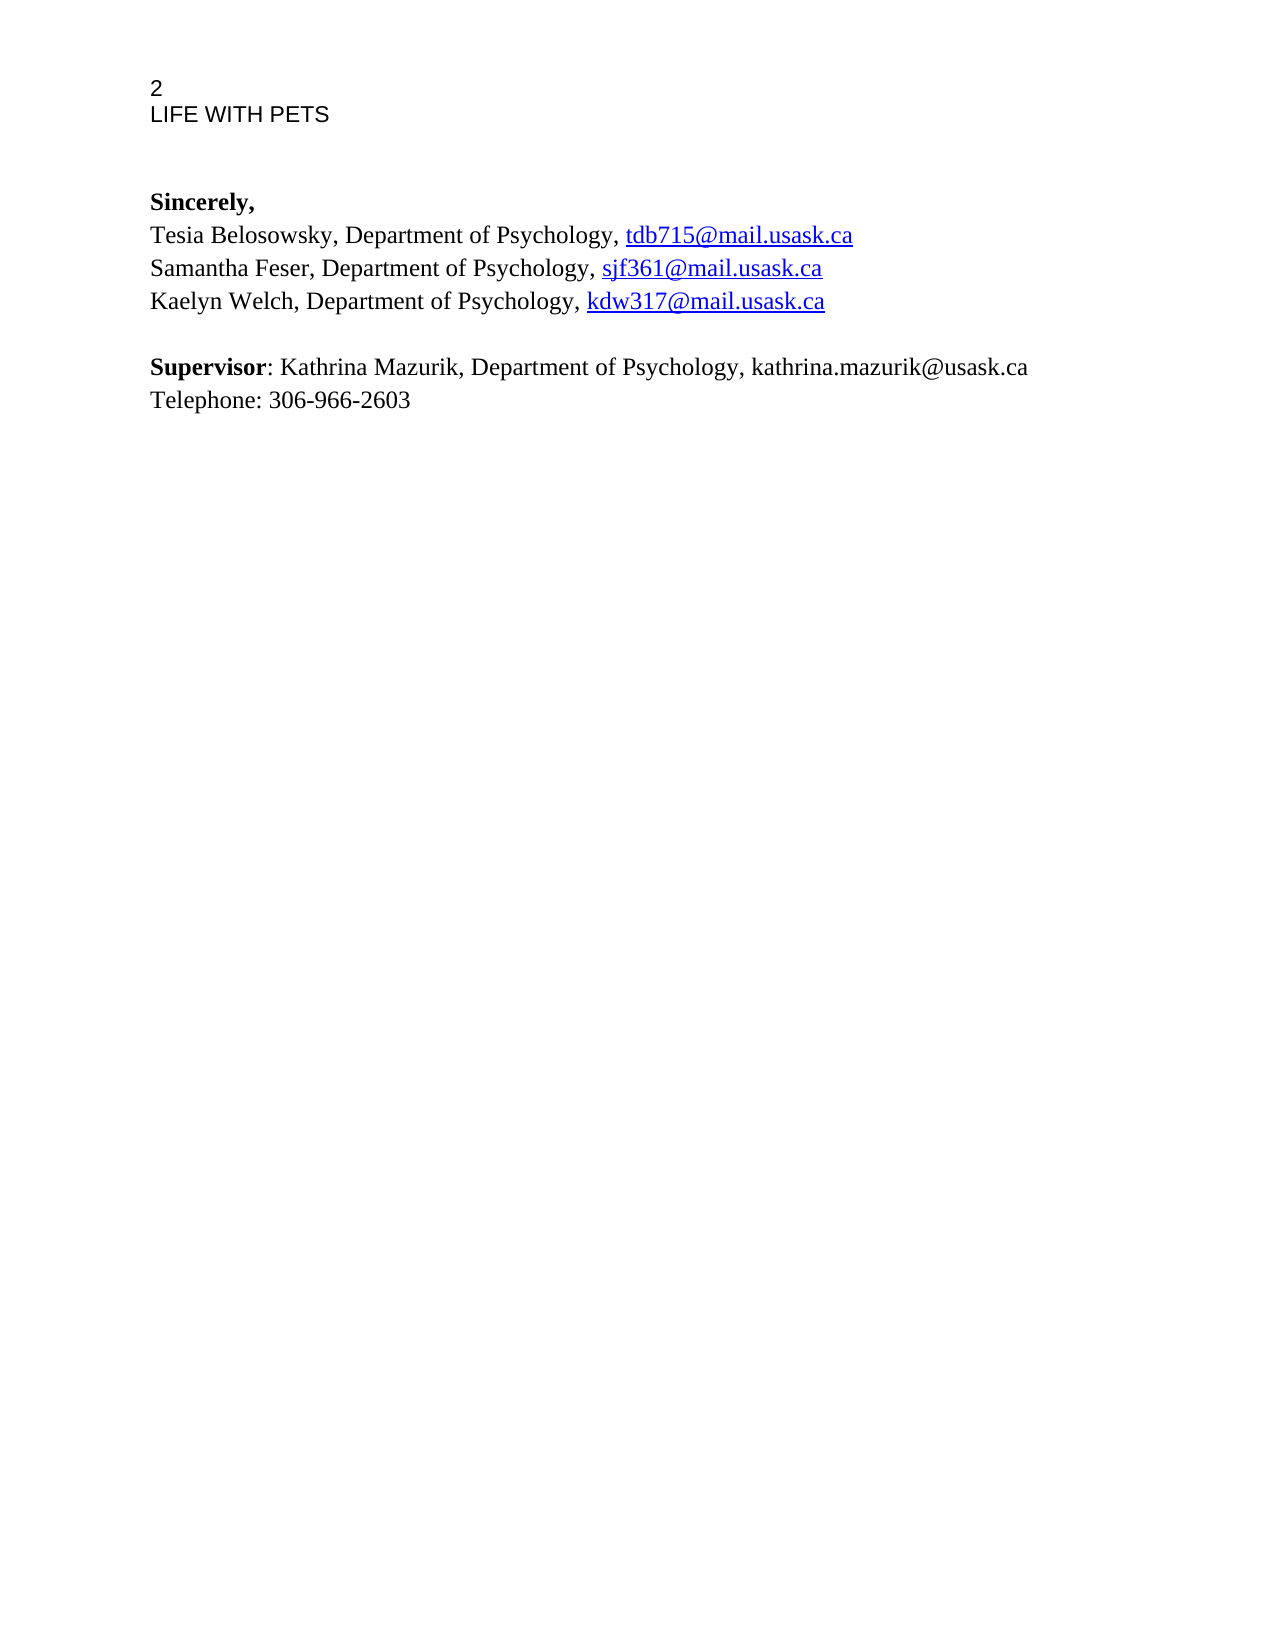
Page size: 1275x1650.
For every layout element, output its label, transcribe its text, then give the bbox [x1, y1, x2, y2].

text Supervisor: Kathrina Mazurik, Department of Psychology, kathrina.mazurik@usask.ca Telephone: 306-966-2603 [150, 352, 1125, 414]
text Sincerely, [150, 187, 1125, 216]
text Samantha Feser, Department of Psychology, sjf361@mail.usask.ca [150, 253, 1125, 282]
text Tesia Belosowsky, Department of Psychology, tdb715@mail.usask.ca [150, 220, 1125, 249]
text Kaelyn Welch, Department of Psychology, kdw317@mail.usask.ca [150, 286, 1125, 315]
